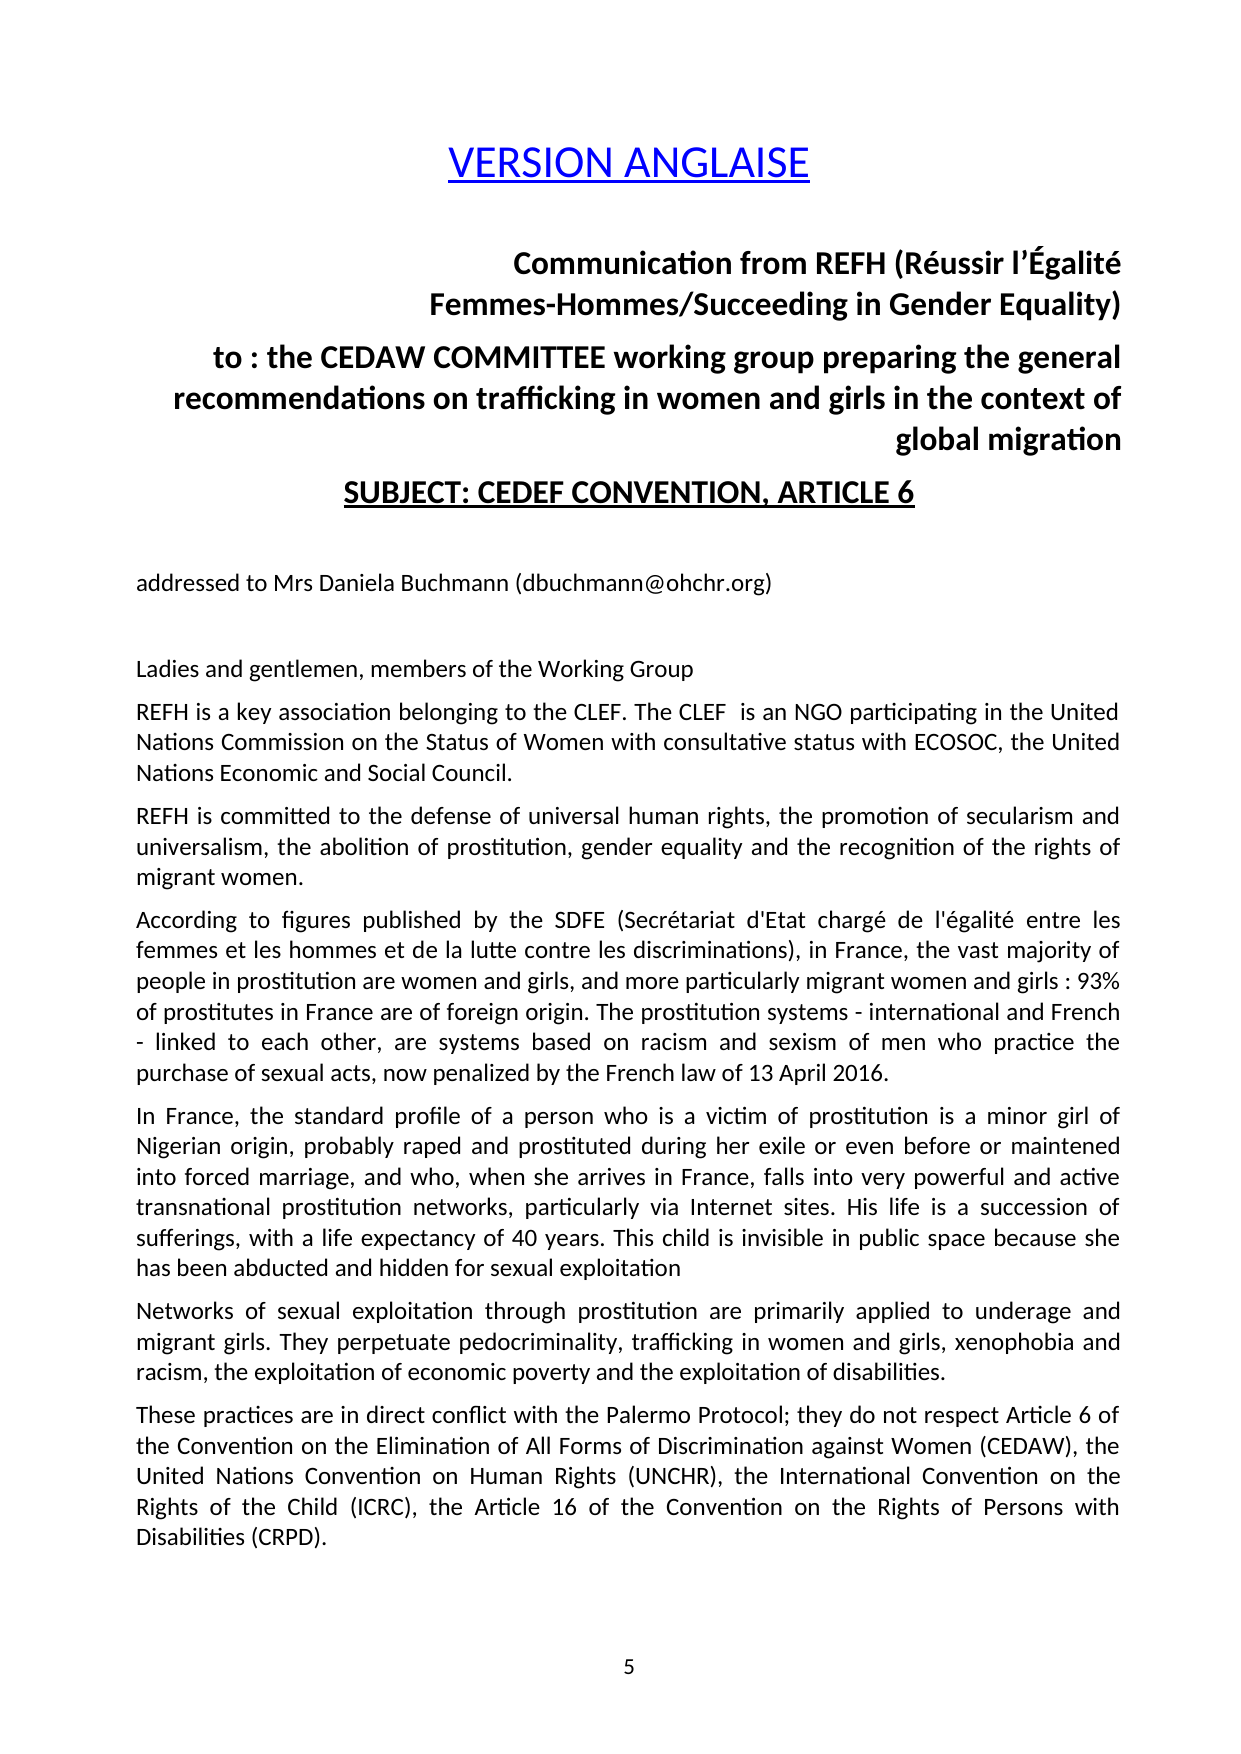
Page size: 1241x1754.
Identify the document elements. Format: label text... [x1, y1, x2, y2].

text REFH is a key association belonging to the CLEF. The CLEF is an NGO participating in the United Nations Commission on the Status of Women with consultative status with ECOSOC, the United Nations Economic and Social Council. [136, 696, 1122, 788]
text VERSION ANGLAISE [136, 133, 1122, 189]
text to : the CEDAW COMMITTEE working group preparing the general recommendations on trafficking in women and girls in the context of global migration [136, 336, 1122, 458]
text Communication from REFH (Réussir l’Égalité Femmes-Hommes/Succeeding in Gender Equality) [136, 242, 1122, 323]
text Networks of sexual exploitation through prostitution are primarily applied to underage and migrant girls. They perpetuate pedocriminality, trafficking in women and girls, xenophobia and racism, the exploitation of economic poverty and the exploitation of disabilities. [136, 1295, 1122, 1387]
text Ladies and gentlemen, members of the Working Group [136, 653, 1122, 683]
text In France, the standard profile of a person who is a victim of prostitution is a minor girl of Nigerian origin, probably raped and prostituted during her exile or even before or maintened into forced marriage, and who, when she arrives in France, falls into very powerful and active transnational prostitution networks, particularly via Internet sites. His life is a succession of sufferings, with a life expectancy of 40 years. This child is invisible in public space because she has been abducted and hidden for sexual exploitation [136, 1100, 1122, 1283]
text These practices are in direct conflict with the Palermo Protocol; they do not respect Article 6 of the Convention on the Elimination of All Forms of Discrimination against Women (CEDAW), the United Nations Convention on Human Rights (UNCHR), the International Convention on the Rights of the Child (ICRC), the Article 16 of the Convention on the Rights of Persons with Disabilities (CRPD). [136, 1399, 1122, 1552]
text According to figures published by the SDFE (Secrétariat d'Etat chargé de l'égalité entre les femmes et les hommes et de la lutte contre les discriminations), in France, the vast majority of people in prostitution are women and girls, and more particularly migrant women and girls : 93% of prostitutes in France are of foreign origin. The prostitution systems - international and French - linked to each other, are systems based on racism and sexism of men who practice the purchase of sexual acts, now penalized by the French law of 13 April 2016. [136, 904, 1122, 1087]
text addressed to Mrs Daniela Buchmann (dbuchmann@ohchr.org) [136, 567, 1122, 597]
text SUBJECT: CEDEF CONVENTION, ARTICLE 6 [136, 471, 1122, 511]
text REFH is committed to the defense of universal human rights, the promotion of secularism and universalism, the abolition of prostitution, gender equality and the recognition of the rights of migrant women. [136, 800, 1122, 892]
